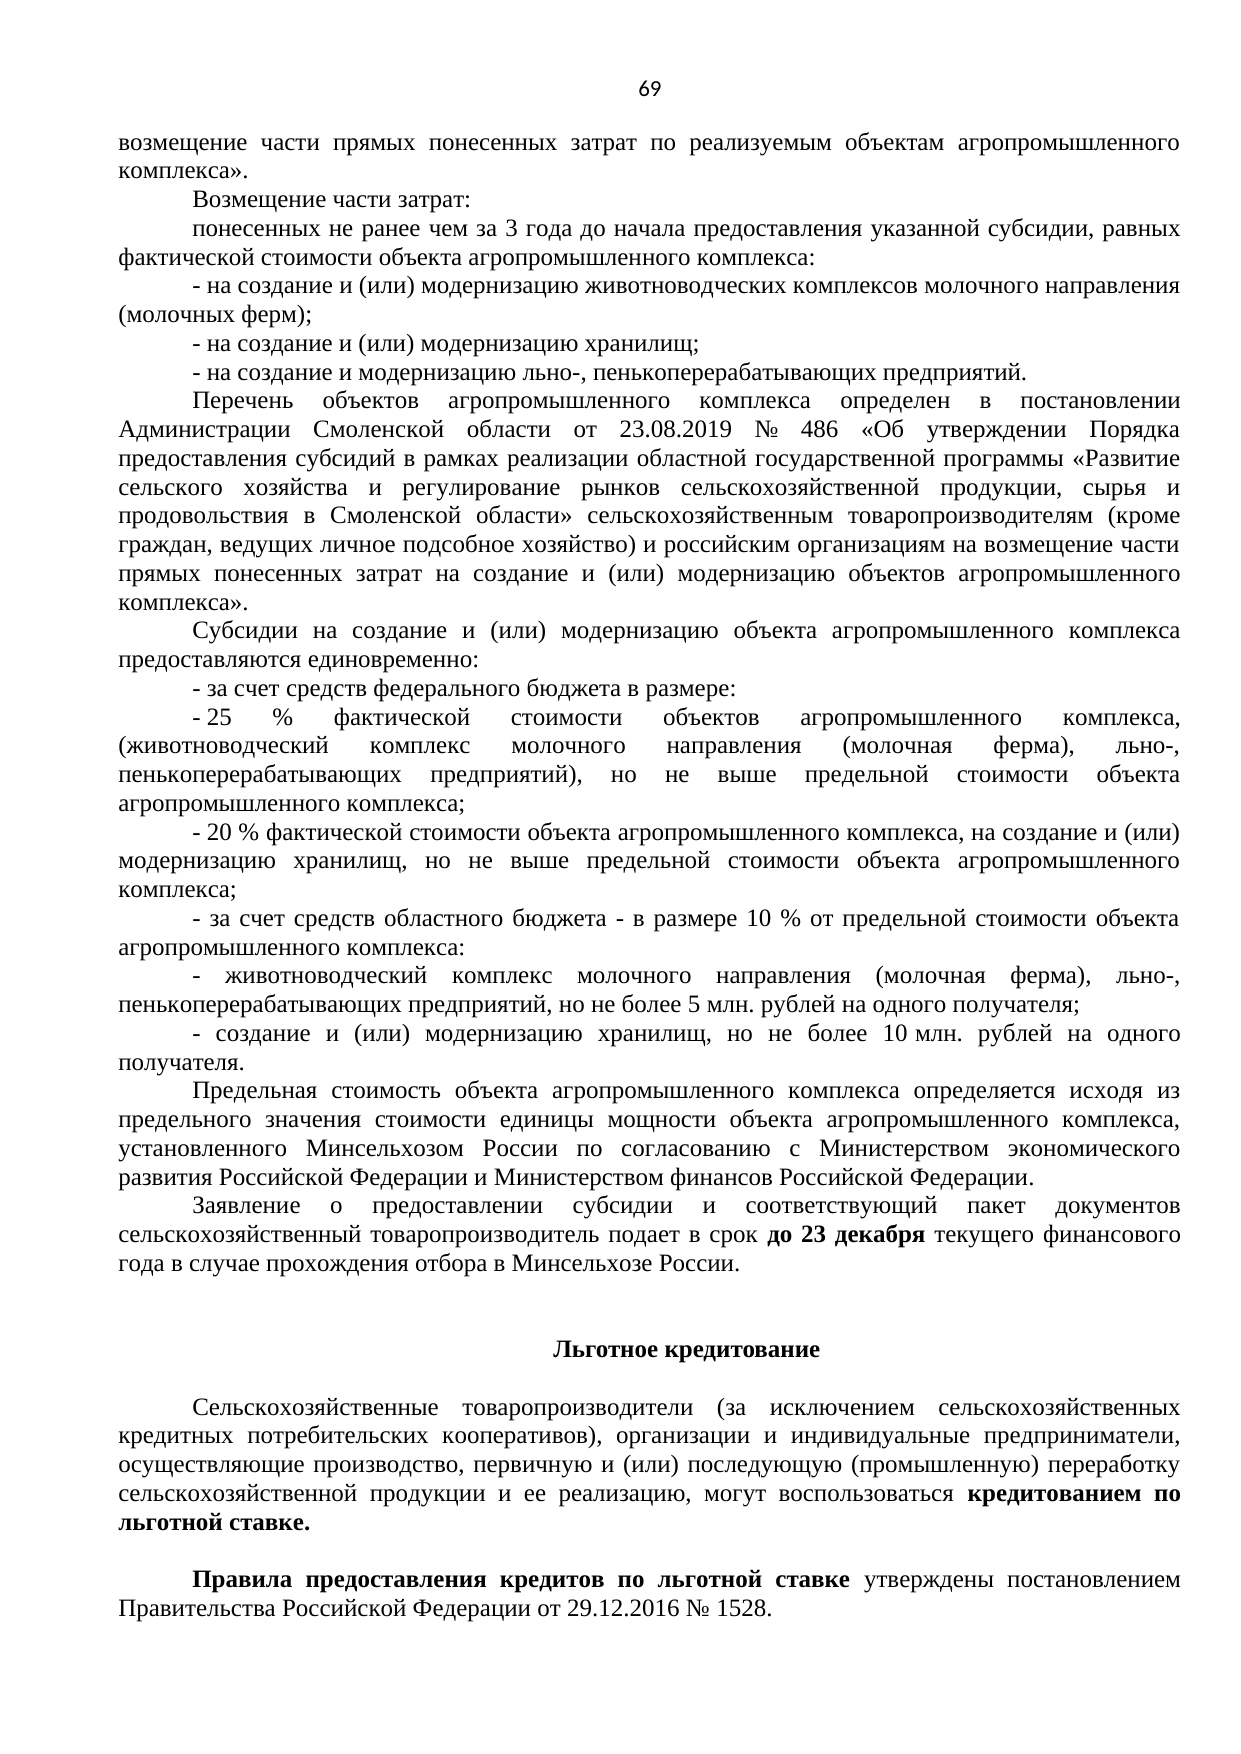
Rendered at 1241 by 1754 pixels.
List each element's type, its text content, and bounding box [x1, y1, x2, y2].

text - за счет средств областного бюджета - в размере 10 % от предельной стоимости объекта агропромышленного комплекса: [118, 903, 1181, 960]
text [118, 127, 1181, 184]
subtitle Льготное кредитование [118, 1334, 1181, 1363]
text понесенных не ранее чем за 3 года до начала предоставления указанной субсидии, равных фактической стоимости объекта агропромышленного комплекса: [118, 213, 1181, 270]
text - за счет средств федерального бюджета в размере: [118, 673, 1181, 702]
text Перечень объектов агропромышленного комплекса определен в постановлении Администрации Смоленской области от 23.08.2019 № 486 «Об утверждении Порядка предоставления субсидий в рамках реализации областной государственной программы «Развитие сельского хозяйства и регулирование рынков сельскохозяйственной продукции, сырья и продовольствия в Смоленской области» сельскохозяйственным товаропроизводителям (кроме граждан, ведущих личное подсобное хозяйство) и российским организациям на возмещение части прямых понесенных затрат на создание и (или) модернизацию объектов агропромышленного комплекса». [118, 385, 1181, 615]
text Сельскохозяйственные товаропроизводители (за исключением сельскохозяйственных кредитных потребительских кооперативов), организации и индивидуальные предприниматели, осуществляющие производство, первичную и (или) последующую (промышленную) переработку сельскохозяйственной продукции и ее реализацию, могут воспользоваться кредитованием по льготной ставке. [118, 1392, 1181, 1535]
text Правила предоставления кредитов по льготной ставке утверждены постановлением Правительства Российской Федерации от 29.12.2016 № 1528. [118, 1564, 1181, 1622]
text - на создание и (или) модернизацию животноводческих комплексов молочного направления (молочных ферм); [118, 270, 1181, 328]
text Предельная стоимость объекта агропромышленного комплекса определяется исходя из предельного значения стоимости единицы мощности объекта агропромышленного комплекса, установленного Минсельхозом России по согласованию с Министерством экономического развития Российской Федерации и Министерством финансов Российской Федерации. [118, 1075, 1181, 1190]
text - животноводческий комплекс молочного направления (молочная ферма), льно-, пенькоперерабатывающих предприятий, но не более 5 млн. рублей на одного получателя; [118, 960, 1181, 1018]
text - на создание и (или) модернизацию хранилищ; [118, 328, 1181, 357]
text - 20 % фактической стоимости объекта агропромышленного комплекса, на создание и (или) модернизацию хранилищ, но не выше предельной стоимости объекта агропромышленного комплекса; [118, 817, 1181, 903]
text Субсидии на создание и (или) модернизацию объекта агропромышленного комплекса предоставляются единовременно: [118, 615, 1181, 673]
text - 25 % фактической стоимости объектов агропромышленного комплекса, (животноводческий комплекс молочного направления (молочная ферма), льно-, пенькоперерабатывающих предприятий), но не выше предельной стоимости объекта агропромышленного комплекса; [118, 702, 1181, 817]
text - создание и (или) модернизацию хранилищ, но не более 10 млн. рублей на одного получателя. [118, 1018, 1181, 1075]
text Возмещение части затрат: [118, 184, 1181, 213]
text - на создание и модернизацию льно-, пенькоперерабатывающих предприятий. [118, 357, 1181, 385]
text Заявление о предоставлении субсидии и соответствующий пакет документов сельскохозяйственный товаропроизводитель подает в срок до 23 декабря текущего финансового года в случае прохождения отбора в Минсельхозе России. [118, 1190, 1181, 1277]
